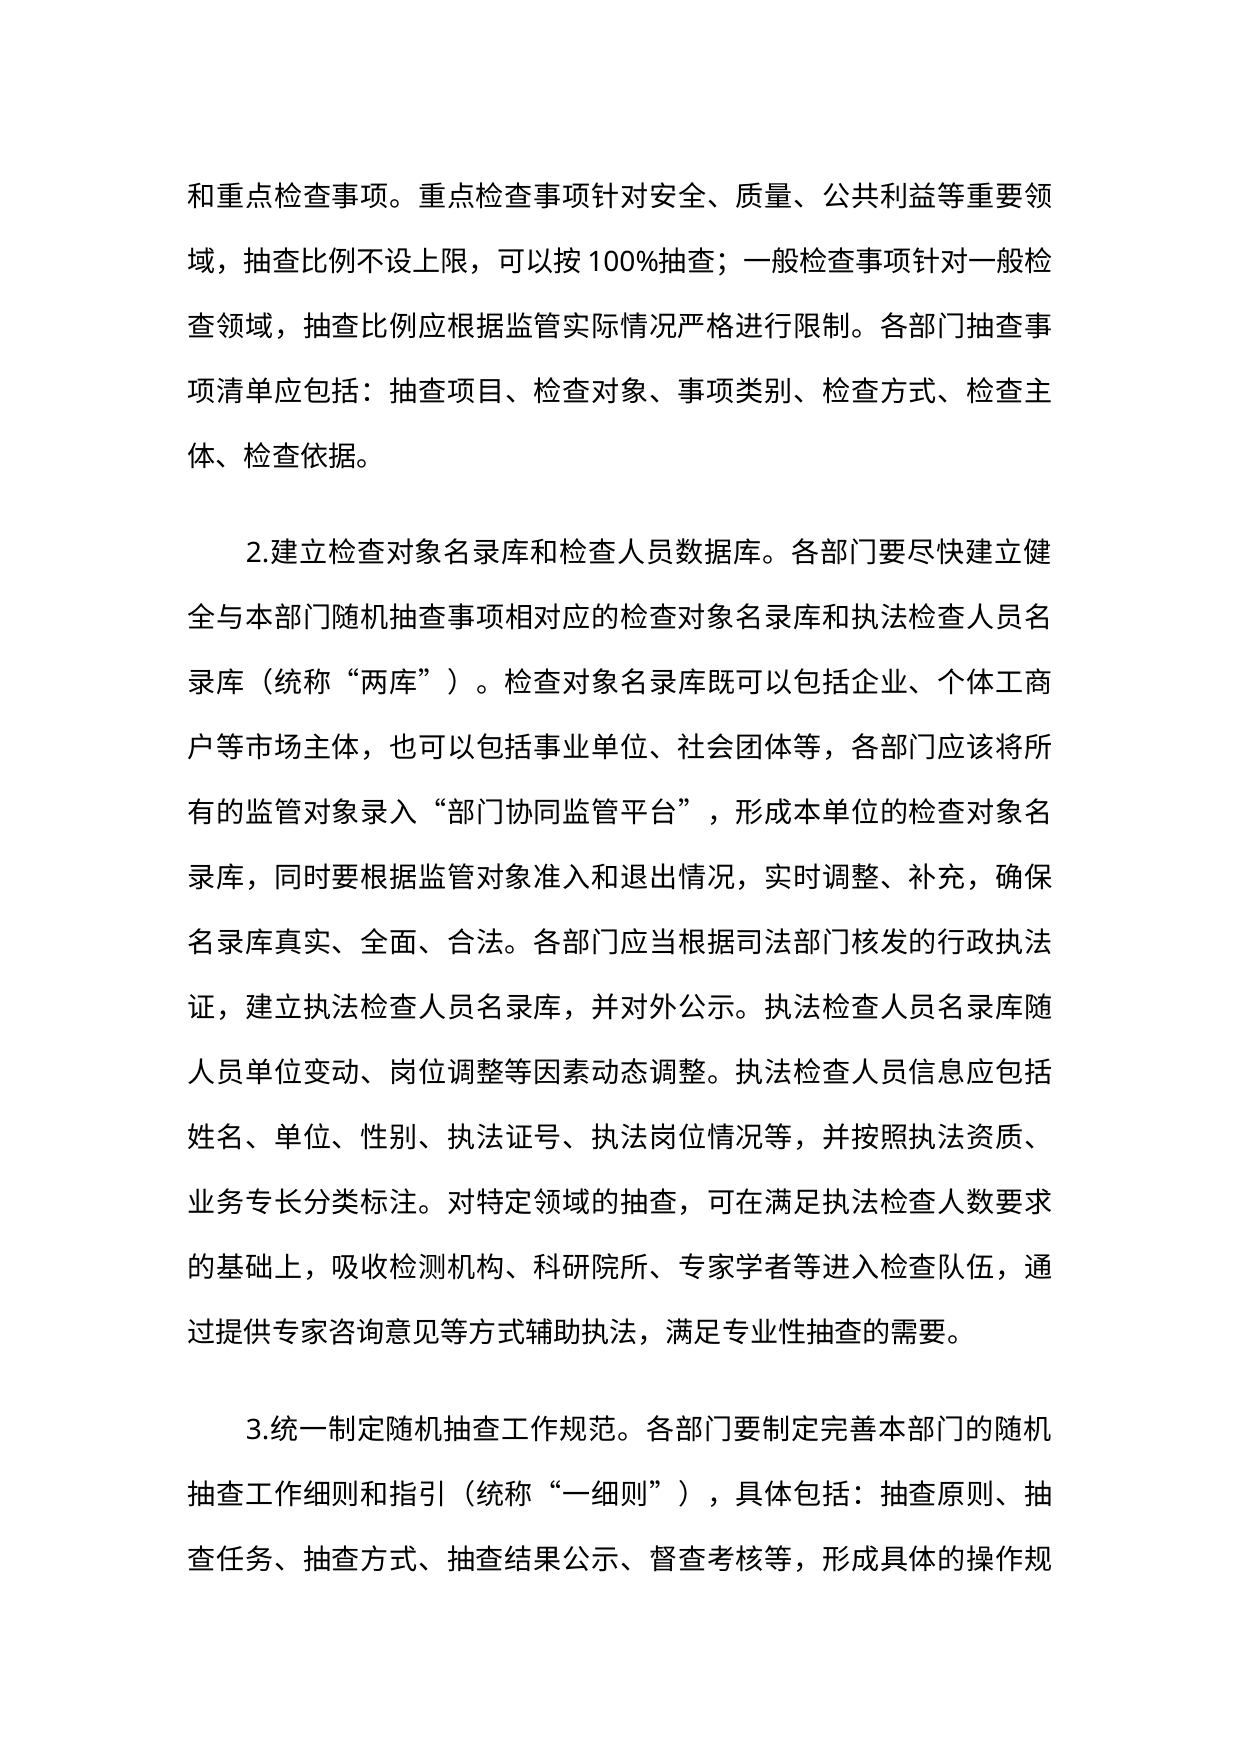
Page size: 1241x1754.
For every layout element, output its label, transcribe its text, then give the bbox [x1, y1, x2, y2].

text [187, 162, 1053, 487]
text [187, 1394, 1053, 1589]
text 2.建立检查对象名录库和检查人员数据库。各部门要尽快建立健全与本部门随机抽查事项相对应的检查对象名录库和执法检查人员名录库（统称“两库”）。检查对象名录库既可以包括企业、个体工商户等市场主体，也可以包括事业单位、社会团体等，各部门应该将所有的监管对象录入“部门协同监管平台”，形成本单位的检查对象名录库，同时要根据监管对象准入和退出情况，实时调整、补充，确保名录库真实、全面、合法。各部门应当根据司法部门核发的行政执法证，建立执法检查人员名录库，并对外公示。执法检查人员名录库随人员单位变动、岗位调整等因素动态调整。执法检查人员信息应包括姓名、单位、性别、执法证号、执法岗位情况等，并按照执法资质、业务专长分类标注。对特定领域的抽查，可在满足执法检查人数要求的基础上，吸收检测机构、科研院所、专家学者等进入检查队伍，通过提供专家咨询意见等方式辅助执法，满足专业性抽查的需要。 [187, 518, 1053, 1363]
